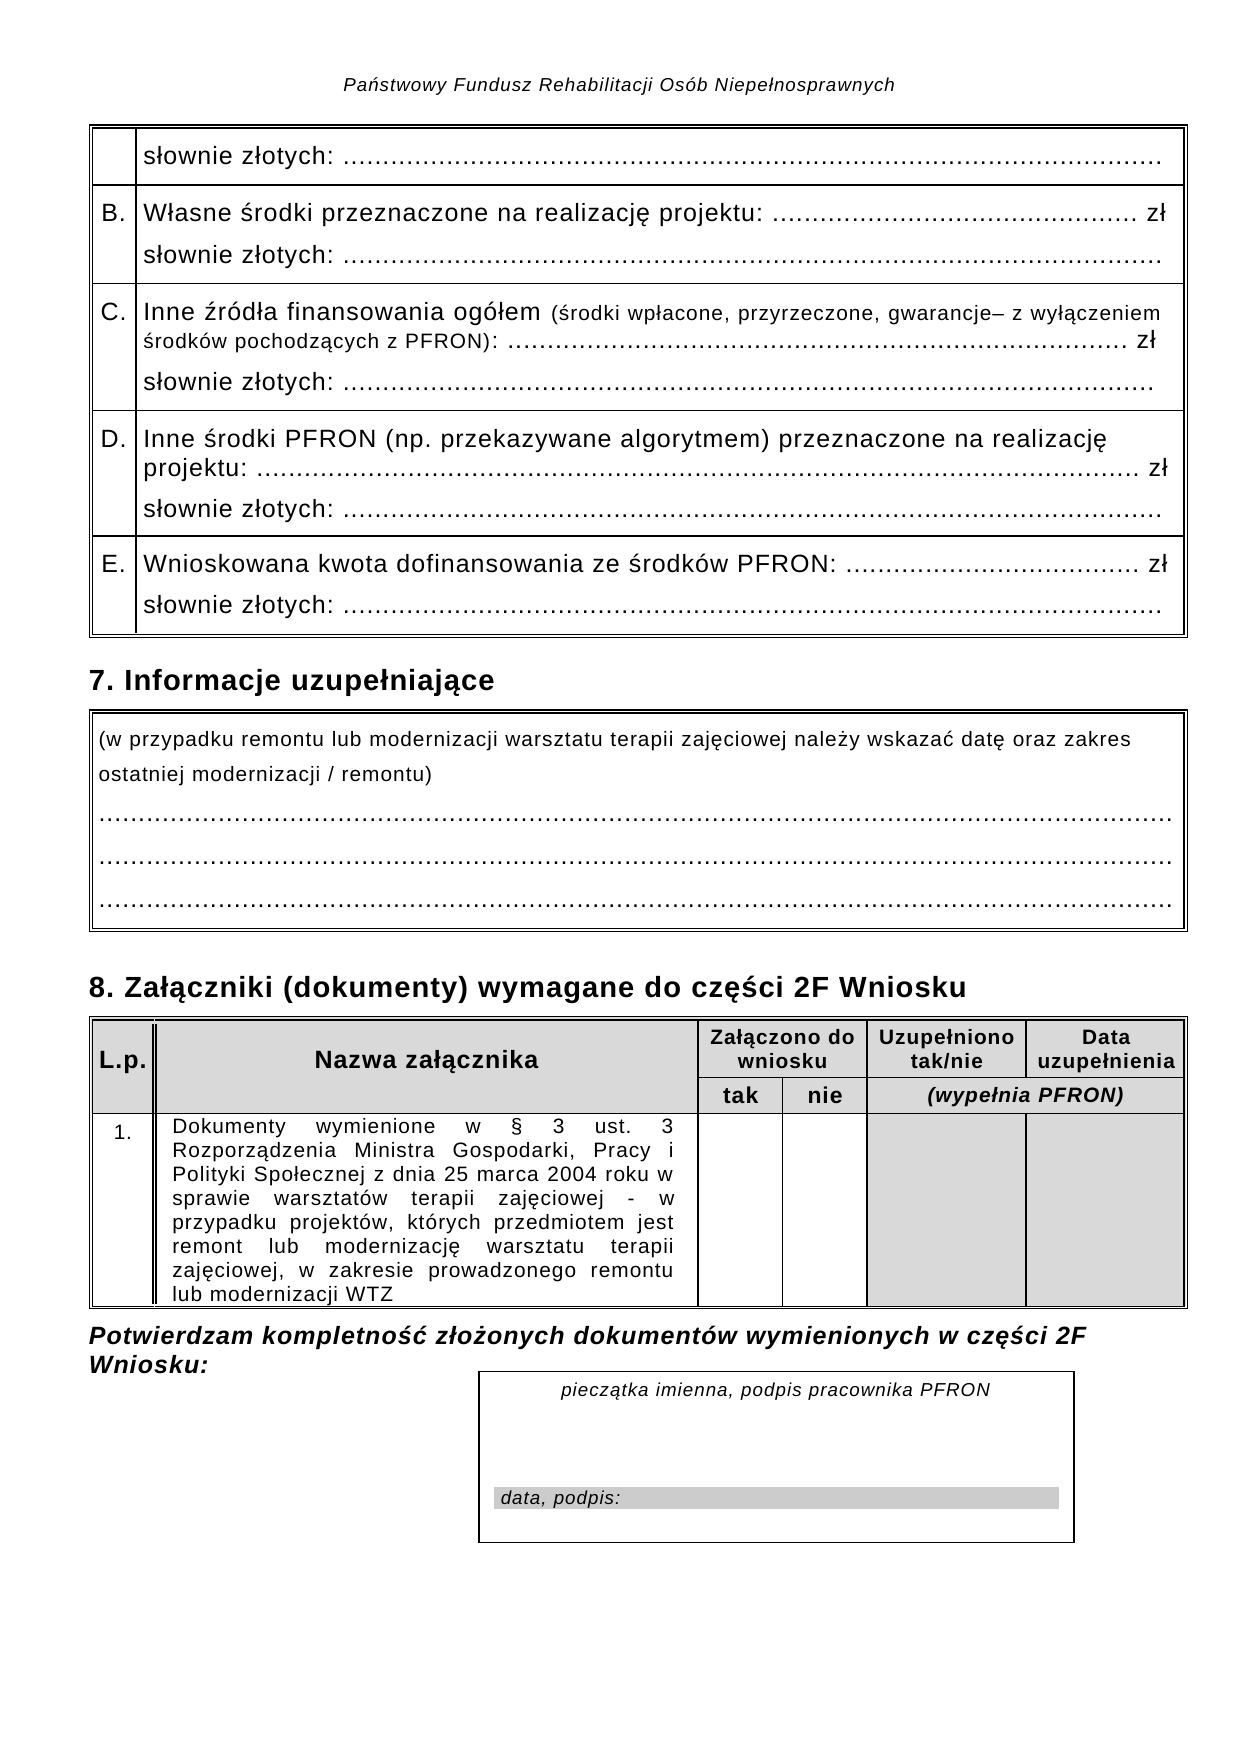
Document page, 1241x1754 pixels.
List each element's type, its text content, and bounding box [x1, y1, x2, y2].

table_header Załączono do wniosku [699, 1021, 866, 1077]
table_header Data uzupełnienia [1027, 1021, 1183, 1077]
table_header Uzupełniono tak/nie [868, 1021, 1025, 1077]
table_header Nazwa załącznika [154, 1017, 698, 1113]
table_cell Własne środki przeznaczone na realizację projektu: .............................................. zł słownie złotych: ....................................................................................................... [137, 186, 1183, 283]
table_cell C. [93, 284, 135, 410]
table_cell [783, 1114, 866, 1306]
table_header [137, 129, 1183, 184]
table_cell nie [783, 1078, 866, 1113]
table_cell 1. [93, 1114, 154, 1306]
table_cell Inne źródła finansowania ogółem (środki wpłacone, przyrzeczone, gwarancje– z wyłączeniem środków pochodzących z PFRON): .............................................................................. zł słownie złotych: ...................................................................................................... [137, 284, 1183, 410]
table_cell [699, 1114, 782, 1306]
text 7. Informacje uzupełniające [89, 663, 1152, 697]
table_cell [1027, 1114, 1183, 1306]
table_cell [868, 1114, 1025, 1306]
text 8. Załączniki (dokumenty) wymagane do części 2F Wniosku [89, 970, 1152, 1003]
table_cell Wnioskowana kwota dofinansowania ze środków PFRON: ..................................... zł słownie złotych: ....................................................................................................... [137, 537, 1183, 633]
table_header L.p. [93, 1021, 154, 1113]
table_header A. [93, 129, 135, 184]
table_cell Dokumenty wymienione w § 3 ust. 3 Rozporządzenia Ministra Gospodarki, Pracy i Polityki Społecznej z dnia 25 marca 2004 roku w sprawie warsztatów terapii zajęciowej - w przypadku projektów, których przedmiotem jest remont lub modernizację warsztatu terapii zajęciowej, w zakresie prowadzonego remontu lub modernizacji WTZ [154, 1114, 697, 1306]
table_header (w przypadku remontu lub modernizacji warsztatu terapii zajęciowej należy wskazać datę oraz zakres ostatniej modernizacji / remontu) ..................................................................................................................................................................................................................................................................................................................................................................................................................... [93, 714, 1183, 927]
table_cell B. [93, 186, 135, 283]
table_cell D. [93, 411, 135, 535]
table_cell tak [699, 1078, 782, 1113]
table_cell Inne środki PFRON (np. przekazywane algorytmem) przeznaczone na realizację projektu: ............................................................................................................... zł słownie złotych: ....................................................................................................... [137, 411, 1183, 535]
text Potwierdzam kompletność złożonych dokumentów wymienionych w części 2F Wniosku: [89, 1321, 1152, 1379]
table_cell E. [93, 537, 135, 633]
table_cell (wypełnia PFRON) [868, 1078, 1183, 1113]
